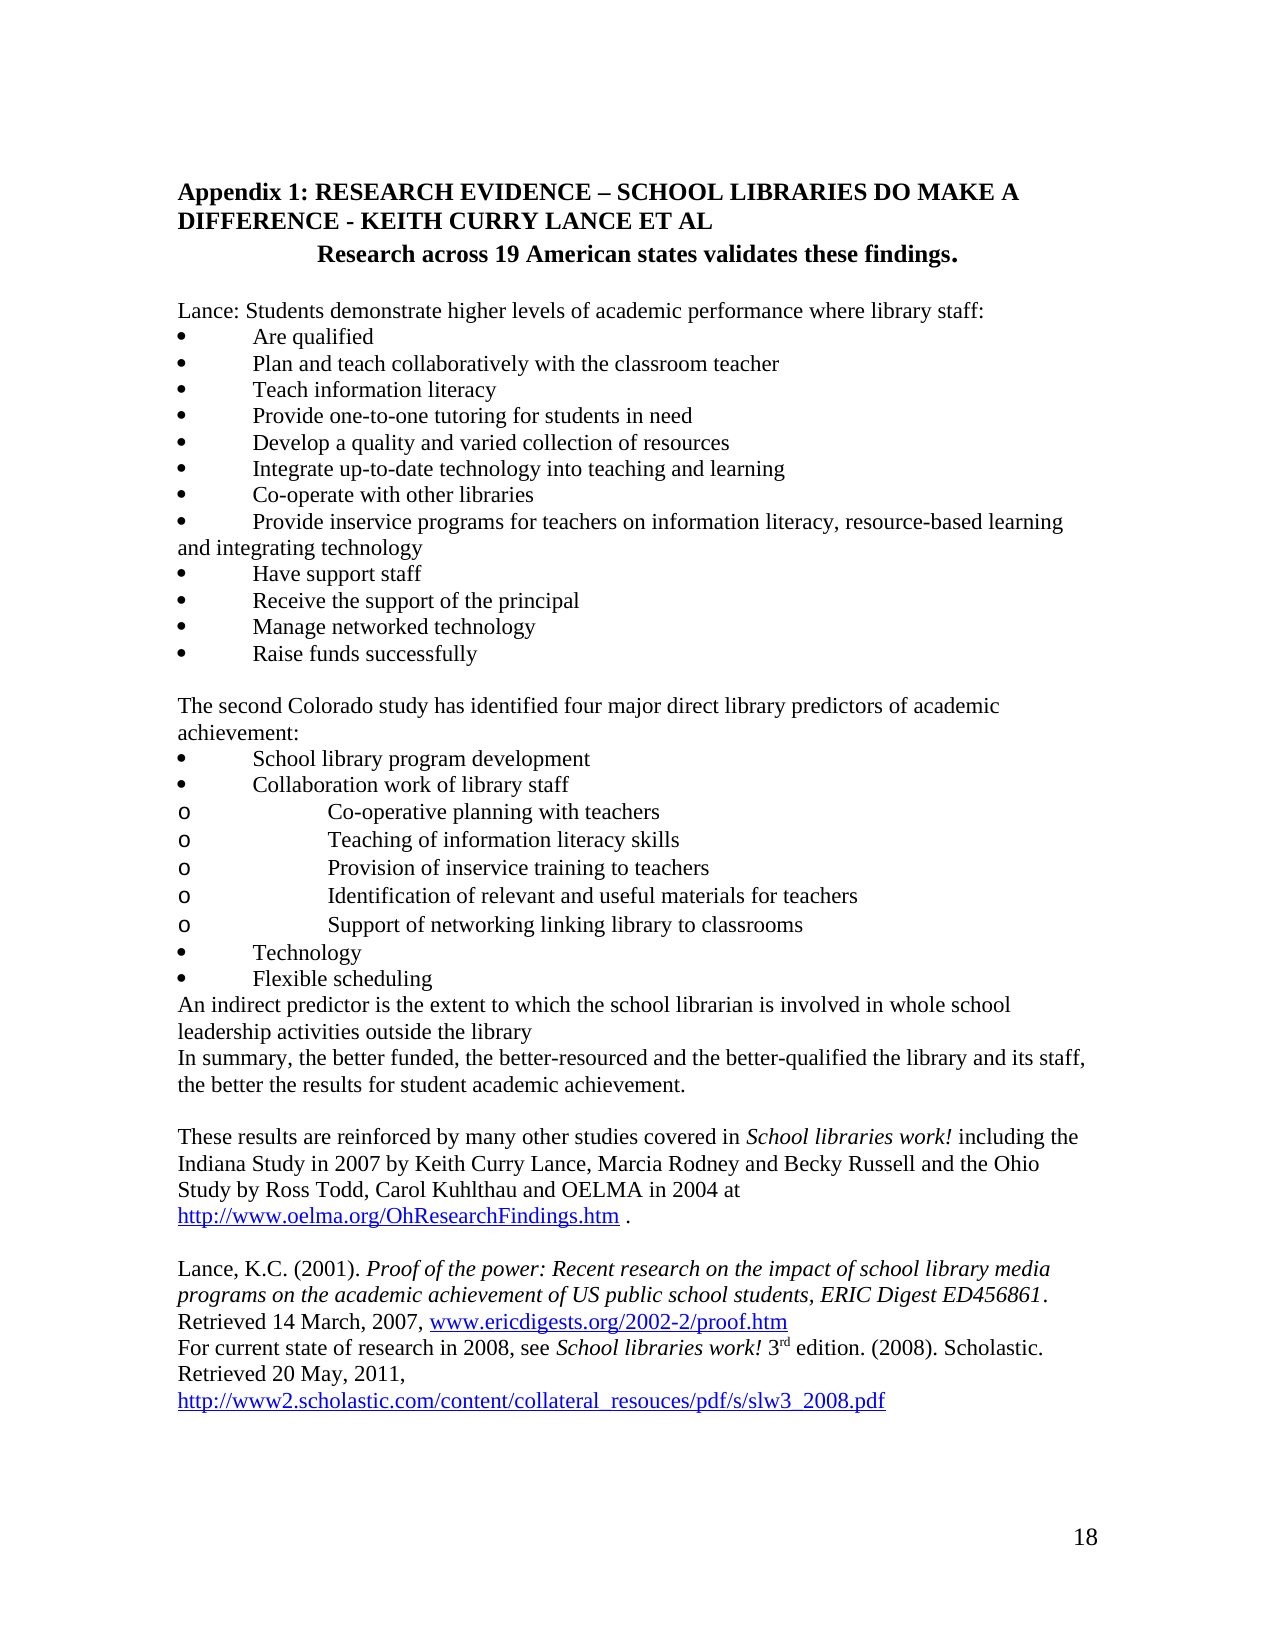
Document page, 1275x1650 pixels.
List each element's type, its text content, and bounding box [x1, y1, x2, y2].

list Receive the support of the principal [177, 587, 1098, 613]
list Teach information literacy [177, 376, 1098, 402]
list Co-operative planning with teachers [177, 798, 1098, 826]
text Lance: Students demonstrate higher levels of academic performance where library staff: [177, 297, 1098, 323]
list School library program development [177, 745, 1098, 771]
text Research across 19 American states validates these findings. [177, 235, 1098, 268]
list Technology [177, 939, 1098, 965]
list Flexible scheduling [177, 965, 1098, 992]
list Co-operate with other libraries [177, 481, 1098, 508]
list Provision of inservice training to teachers [177, 854, 1098, 882]
text An indirect predictor is the extent to which the school librarian is involved in whole school leadership activities outside the library [177, 992, 1098, 1044]
text The second Colorado study has identified four major direct library predictors of academic achievement: [177, 692, 1098, 745]
text Appendix 1: RESEARCH EVIDENCE – SCHOOL LIBRARIES DO MAKE A DIFFERENCE - KEITH CURRY LANCE ET AL [177, 177, 1098, 235]
list Integrate up-to-date technology into teaching and learning [177, 455, 1098, 481]
text In summary, the better funded, the better-resourced and the better-qualified the library and its staff, the better the results for student academic achievement. [177, 1044, 1098, 1097]
list Identification of relevant and useful materials for teachers [177, 882, 1098, 911]
text For current state of research in 2008, see School libraries work! 3rd edition. (2008). Scholastic. Retrieved 20 May, 2011, http://www2.scholastic.com/content/collateral_resouces/pdf/s/slw3_2008.pdf [177, 1334, 1098, 1413]
list Plan and teach collaboratively with the classroom teacher [177, 350, 1098, 376]
list Collaboration work of library staff [177, 771, 1098, 798]
list Raise funds successfully [177, 639, 1098, 666]
list Develop a quality and varied collection of resources [177, 429, 1098, 455]
list Manage networked technology [177, 613, 1098, 639]
list Have support staff [177, 561, 1098, 587]
list Provide inservice programs for teachers on information literacy, resource-based learning and integrating technology [177, 508, 1098, 561]
text These results are reinforced by many other studies covered in School libraries work! including the Indiana Study in 2007 by Keith Curry Lance, Marcia Rodney and Becky Russell and the Ohio Study by Ross Todd, Carol Kuhlthau and OELMA in 2004 at http://www.oelma.org/OhResearchFindings.htm . [177, 1123, 1098, 1229]
list Are qualified [177, 323, 1098, 350]
text Lance, K.C. (2001). Proof of the power: Recent research on the impact of school library media programs on the academic achievement of US public school students, ERIC Digest ED456861. Retrieved 14 March, 2007, www.ericdigests.org/2002-2/proof.htm [177, 1255, 1098, 1334]
list Teaching of information literacy skills [177, 826, 1098, 854]
list Provide one-to-one tutoring for students in need [177, 402, 1098, 429]
list Support of networking linking library to classrooms [177, 911, 1098, 939]
